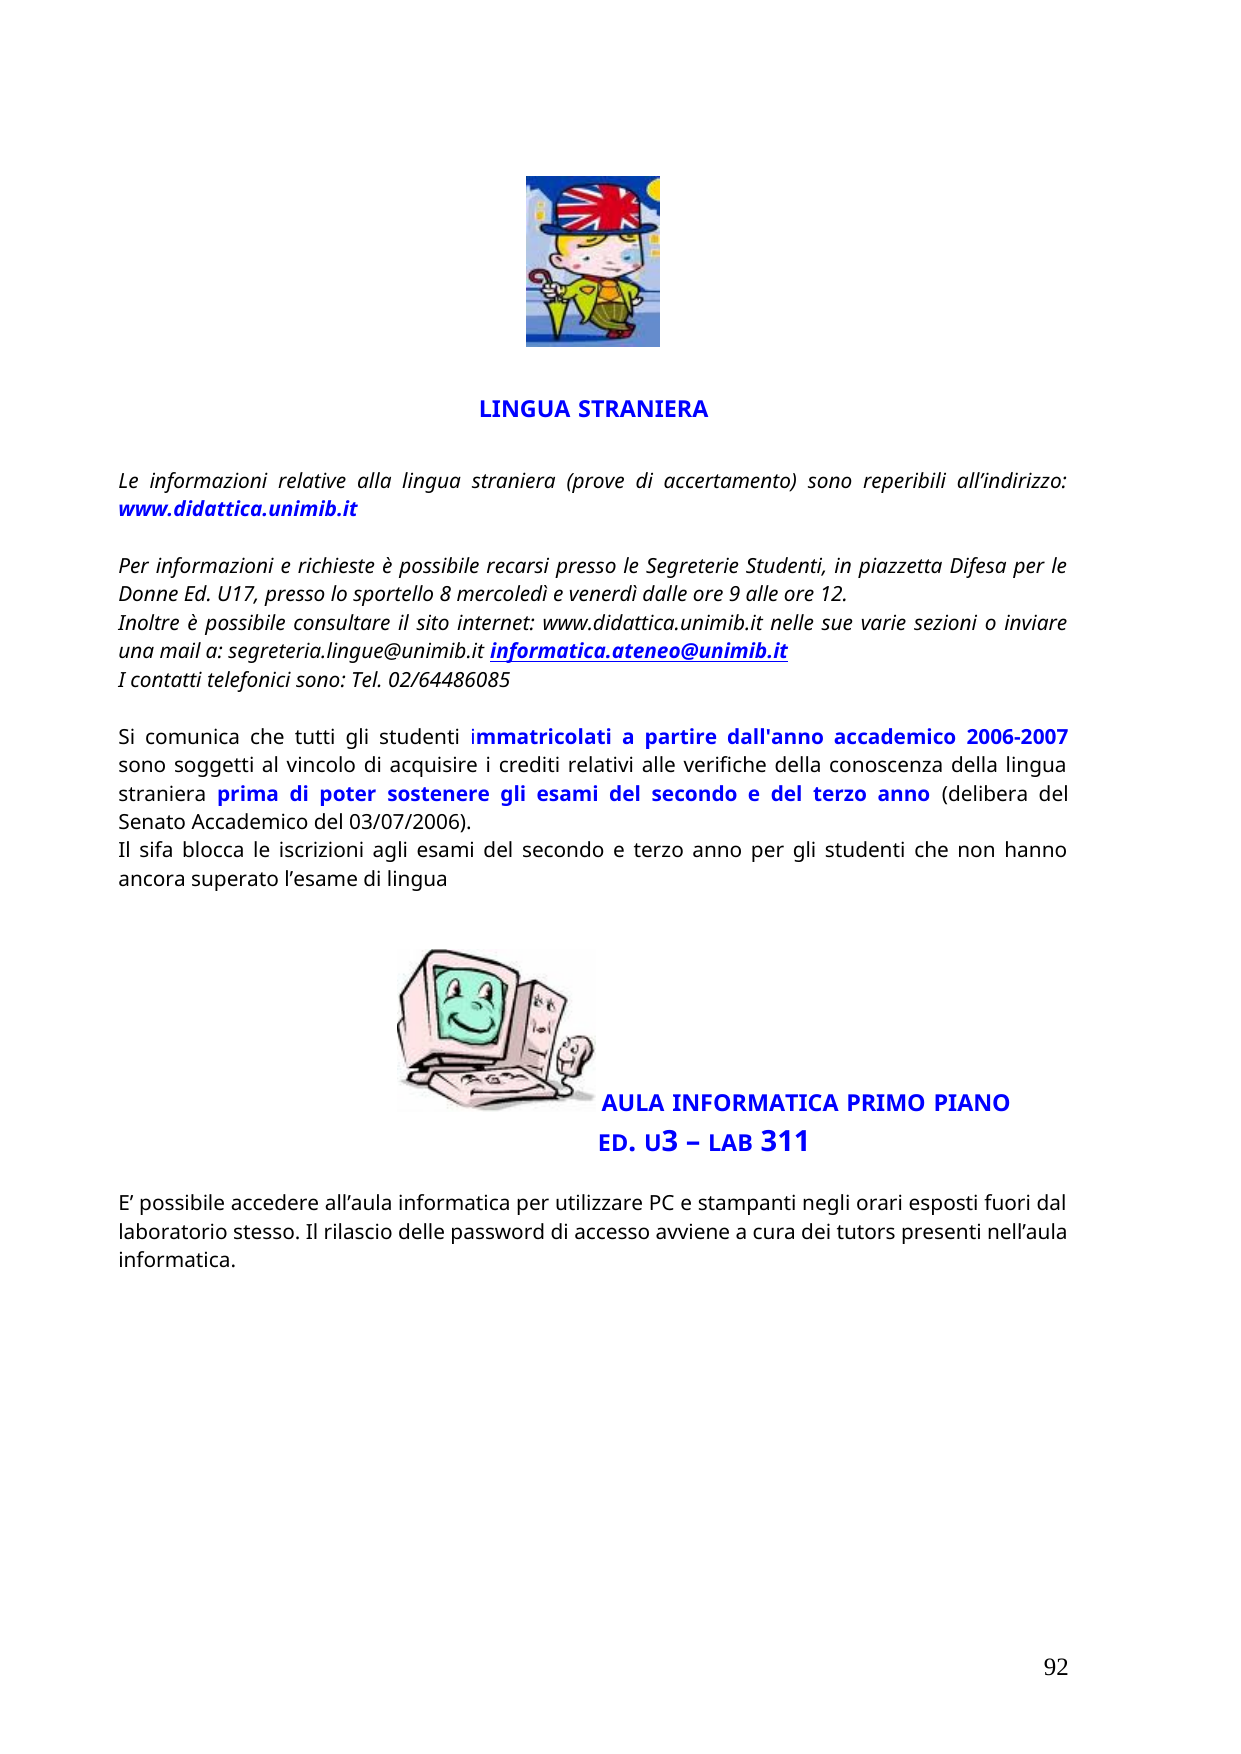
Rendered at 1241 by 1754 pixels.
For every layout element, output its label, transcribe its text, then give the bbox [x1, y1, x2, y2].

subtitle Inoltre è possibile consultare il sito internet: www.didattica.unimib.it nelle sue varie sezioni o inviare una mail a: segreteria.lingue@unimib.it informatica.ateneo@unimib.it [118, 608, 1069, 665]
picture [526, 176, 660, 347]
subtitle lingua straniera [118, 386, 1069, 426]
text Il sifa blocca le iscrizioni agli esami del secondo e terzo anno per gli studenti che non hanno ancora superato l’esame di lingua [118, 836, 1069, 892]
subtitle Le informazioni relative alla lingua straniera (prove di accertamento) sono reperibili all’indirizzo: www.didattica.unimib.it [118, 466, 1069, 523]
text aula informatica primo piano [266, 949, 1069, 1120]
text Si comunica che tutti gli studenti immatricolati a partire dall'anno accademico 2006-2007 sono soggetti al vincolo di acquisire i crediti relativi alle verifiche della conoscenza della lingua straniera prima di poter sostenere gli esami del secondo e del terzo anno (delibera del Senato Accademico del 03/07/2006). [118, 722, 1069, 836]
picture [397, 949, 596, 1112]
subtitle I contatti telefonici sono: Tel. 02/64486085 [118, 665, 1069, 693]
text ed. u3 – lab 311 [266, 1120, 1069, 1160]
subtitle Per informazioni e richieste è possibile recarsi presso le Segreterie Studenti, in piazzetta Difesa per le Donne Ed. U17, presso lo sportello 8 mercoledì e venerdì dalle ore 9 alle ore 12. [118, 551, 1069, 608]
text E’ possibile accedere all’aula informatica per utilizzare PC e stampanti negli orari esposti fuori dal laboratorio stesso. Il rilascio delle password di accesso avviene a cura dei tutors presenti nell’aula informatica. [118, 1188, 1069, 1274]
